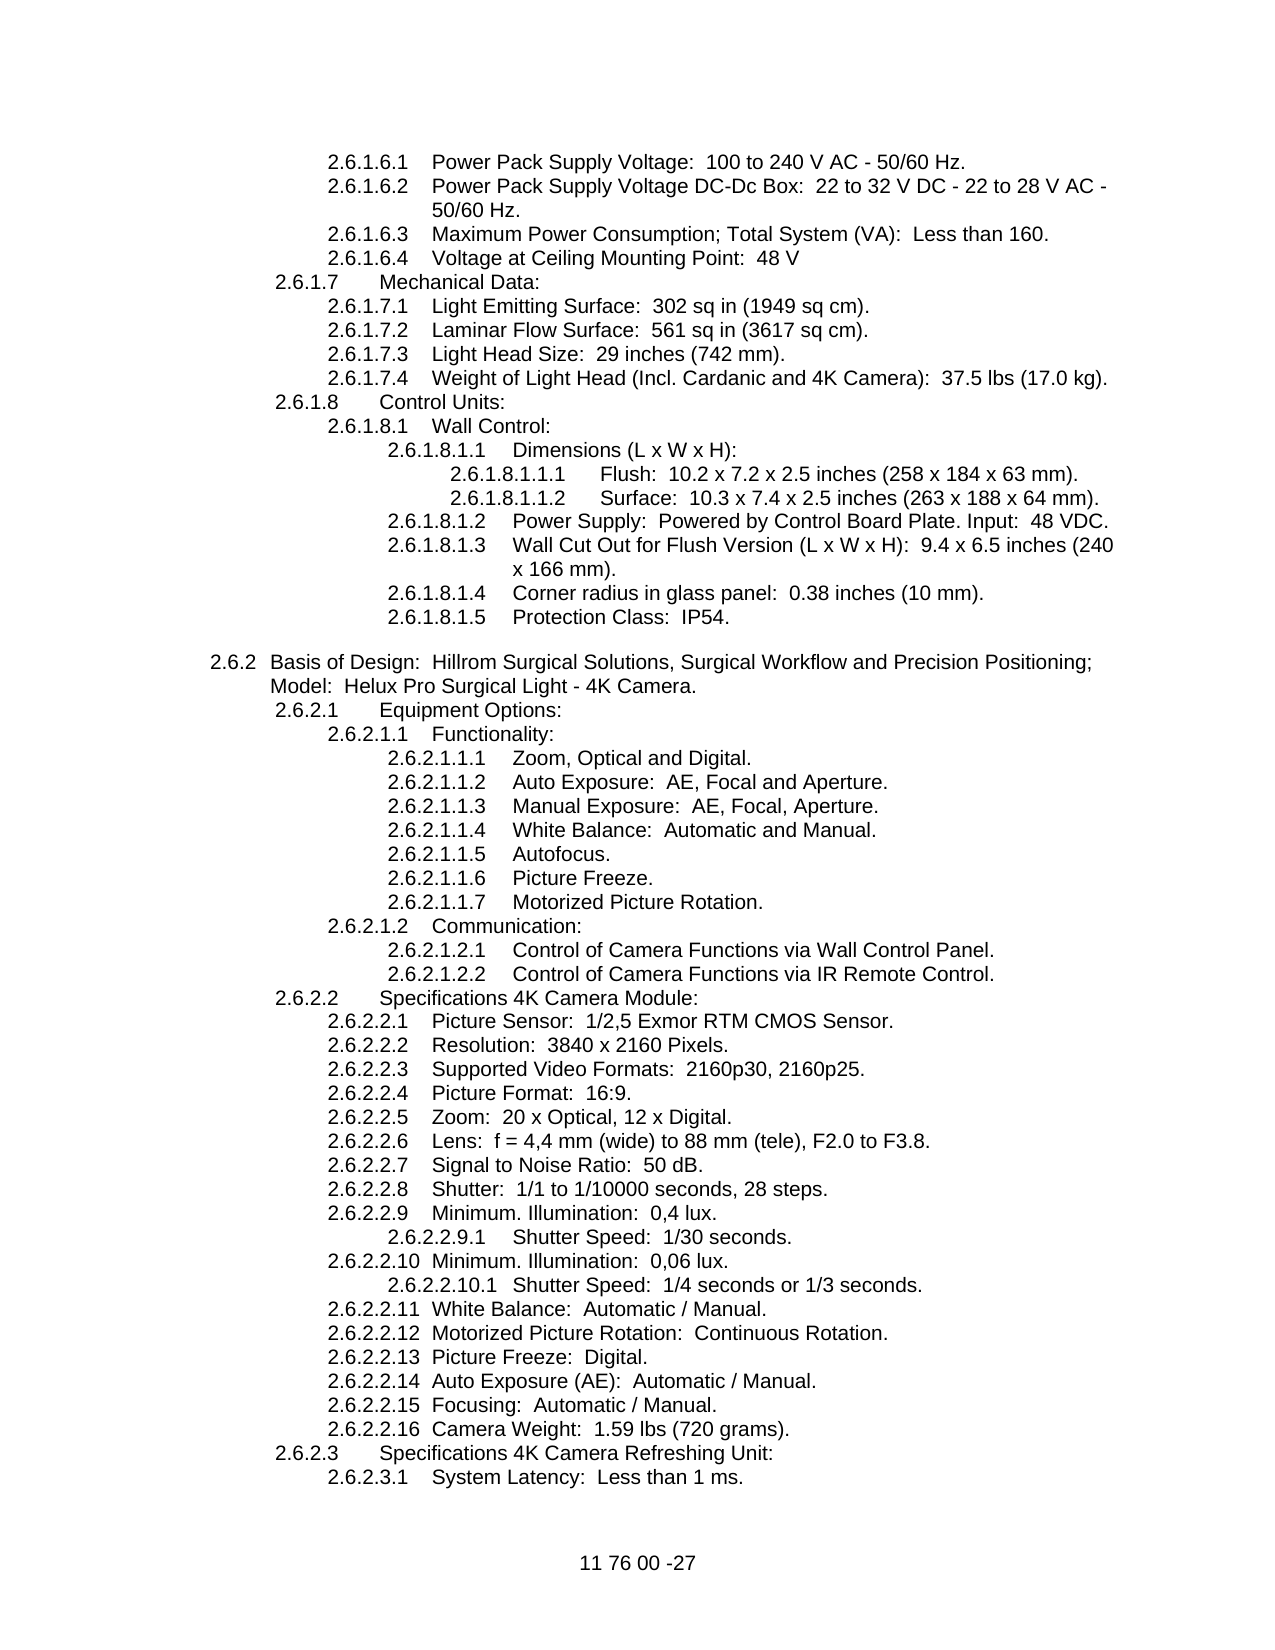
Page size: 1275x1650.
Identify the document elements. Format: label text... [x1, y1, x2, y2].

list Control of Camera Functions via IR Remote Control. [387, 961, 1125, 985]
list Wall Cut Out for Flush Version (L x W x H): 9.4 x 6.5 inches (240 x 166 mm). [387, 533, 1125, 581]
list Focusing: Automatic / Manual. [327, 1393, 1125, 1417]
list Motorized Picture Rotation: Continuous Rotation. [327, 1321, 1125, 1345]
list Surface: 10.3 x 7.4 x 2.5 inches (263 x 188 x 64 mm). [450, 485, 1125, 509]
list White Balance: Automatic / Manual. [327, 1297, 1125, 1321]
list Auto Exposure (AE): Automatic / Manual. [327, 1369, 1125, 1393]
list Signal to Noise Ratio: 50 dB. [327, 1153, 1125, 1177]
list Light Emitting Surface: 302 sq in (1949 sq cm). [327, 294, 1125, 318]
list Camera Weight: 1.59 lbs (720 grams). [327, 1417, 1125, 1441]
list Power Pack Supply Voltage DC-Dc Box: 22 to 32 V DC - 22 to 28 V AC - 50/60 Hz. [327, 174, 1125, 222]
list Control of Camera Functions via Wall Control Panel. [387, 937, 1125, 961]
list Wall Control: [327, 413, 1125, 437]
list Power Pack Supply Voltage: 100 to 240 V AC - 50/60 Hz. [327, 150, 1125, 174]
list Functionality: [327, 722, 1125, 746]
list Zoom: 20 x Optical, 12 x Digital. [327, 1105, 1125, 1129]
list Picture Sensor: 1/2,5 Exmor RTM CMOS Sensor. [327, 1009, 1125, 1033]
list Dimensions (L x W x H): [387, 437, 1125, 461]
list Flush: 10.2 x 7.2 x 2.5 inches (258 x 184 x 63 mm). [450, 461, 1125, 485]
list Shutter: 1/1 to 1/10000 seconds, 28 steps. [327, 1177, 1125, 1201]
list Motorized Picture Rotation. [387, 889, 1125, 913]
list Manual Exposure: AE, Focal, Aperture. [387, 794, 1125, 818]
list Resolution: 3840 x 2160 Pixels. [327, 1033, 1125, 1057]
list Laminar Flow Surface: 561 sq in (3617 sq cm). [327, 318, 1125, 342]
list Picture Freeze: Digital. [327, 1345, 1125, 1369]
list Lens: f = 4,4 mm (wide) to 88 mm (tele), F2.0 to F3.8. [327, 1129, 1125, 1153]
list Zoom, Optical and Digital. [387, 746, 1125, 770]
list Specifications 4K Camera Module: [275, 985, 1125, 1009]
list Minimum. Illumination: 0,06 lux. [327, 1249, 1125, 1273]
list Mechanical Data: [275, 270, 1125, 294]
list Communication: [327, 913, 1125, 937]
list System Latency: Less than 1 ms. [327, 1464, 1125, 1488]
list Picture Format: 16:9. [327, 1081, 1125, 1105]
list Specifications 4K Camera Refreshing Unit: [275, 1441, 1125, 1464]
list Corner radius in glass panel: 0.38 inches (10 mm). [387, 581, 1125, 605]
list Power Supply: Powered by Control Board Plate. Input: 48 VDC. [387, 509, 1125, 533]
list Auto Exposure: AE, Focal and Aperture. [387, 770, 1125, 794]
list Light Head Size: 29 inches (742 mm). [327, 342, 1125, 366]
list Maximum Power Consumption; Total System (VA): Less than 160. [327, 222, 1125, 246]
list Protection Class: IP54. [387, 605, 1125, 629]
list Equipment Options: [275, 698, 1125, 722]
list Picture Freeze. [387, 866, 1125, 889]
list Voltage at Ceiling Mounting Point: 48 V [327, 246, 1125, 270]
list Weight of Light Head (Incl. Cardanic and 4K Camera): 37.5 lbs (17.0 kg). [327, 366, 1125, 389]
list Supported Video Formats: 2160p30, 2160p25. [327, 1057, 1125, 1081]
list Control Units: [275, 389, 1125, 413]
list Shutter Speed: 1/30 seconds. [387, 1225, 1125, 1249]
list Autofocus. [387, 842, 1125, 866]
list White Balance: Automatic and Manual. [387, 818, 1125, 842]
list Basis of Design: Hillrom Surgical Solutions, Surgical Workflow and Precision Positioning; Model: Helux Pro Surgical Light - 4K Camera. [210, 650, 1125, 698]
list Minimum. Illumination: 0,4 lux. [327, 1201, 1125, 1225]
list Shutter Speed: 1/4 seconds or 1/3 seconds. [387, 1273, 1125, 1297]
